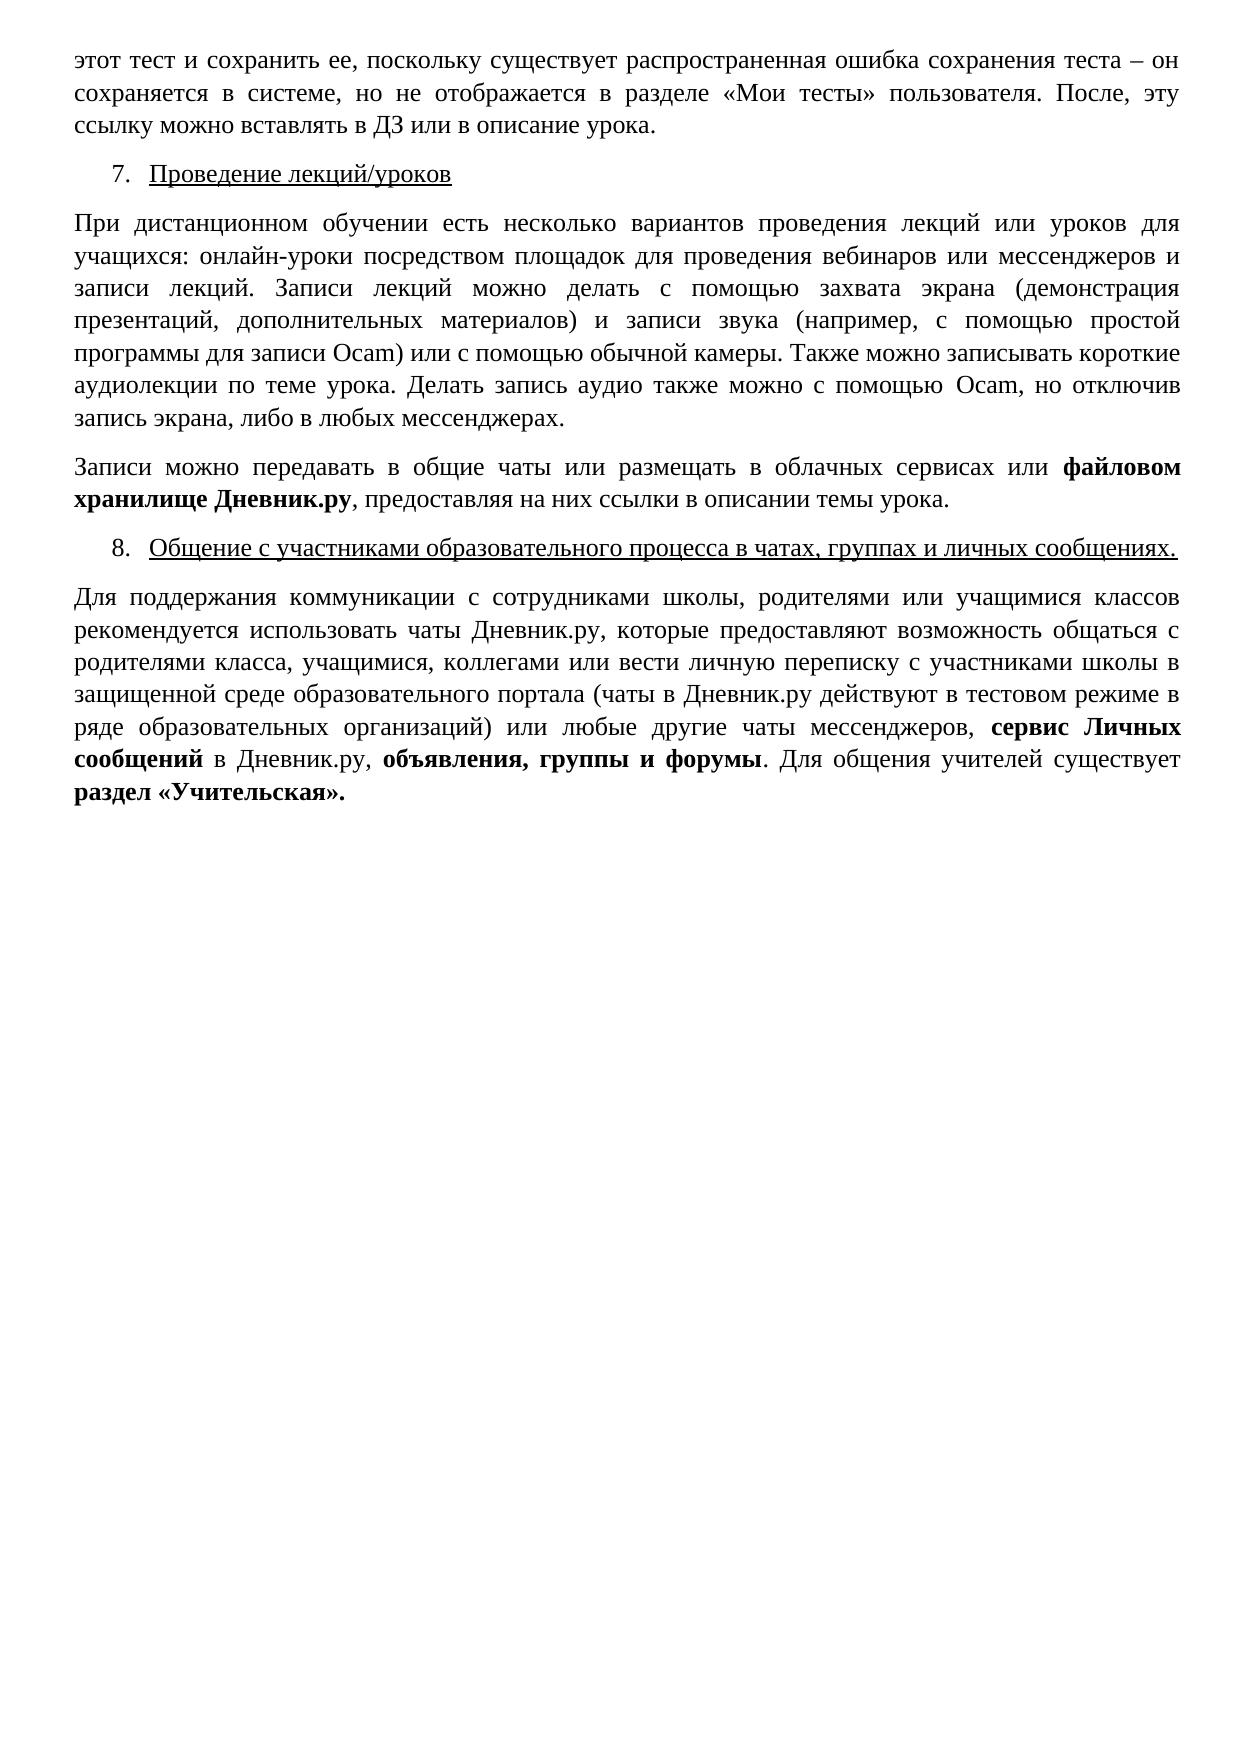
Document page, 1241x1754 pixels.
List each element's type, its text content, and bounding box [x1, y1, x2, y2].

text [74, 44, 1181, 139]
text При дистанционном обучении есть несколько вариантов проведения лекций или уроков для учащихся: онлайн-уроки посредством площадок для проведения вебинаров или мессенджеров и записи лекций. Записи лекций можно делать с помощью захвата экрана (демонстрация презентаций, дополнительных материалов) и записи звука (например, с помощью простой программы для записи Ocam) или с помощью обычной камеры. Также можно записывать короткие аудиолекции по теме урока. Делать запись аудио также можно с помощью Ocam, но отключив запись экрана, либо в любых мессенджерах. [74, 207, 1181, 432]
list Проведение лекций/уроков [111, 158, 1181, 188]
text Для поддержания коммуникации с сотрудниками школы, родителями или учащимися классов рекомендуется использовать чаты Дневник.ру, которые предоставляют возможность общаться с родителями класса, учащимися, коллегами или вести личную переписку с участниками школы в защищенной среде образовательного портала (чаты в Дневник.ру действуют в тестовом режиме в ряде образовательных организаций) или любые другие чаты мессенджеров, сервис Личных сообщений в Дневник.ру, объявления, группы и форумы. Для общения учителей существует раздел «Учительская». [74, 581, 1181, 806]
list Общение с участниками образовательного процесса в чатах, группах и личных сообщениях. [111, 532, 1181, 562]
text Записи можно передавать в общие чаты или размещать в облачных сервисах или файловом хранилище Дневник.ру, предоставляя на них ссылки в описании темы урока. [74, 451, 1181, 513]
